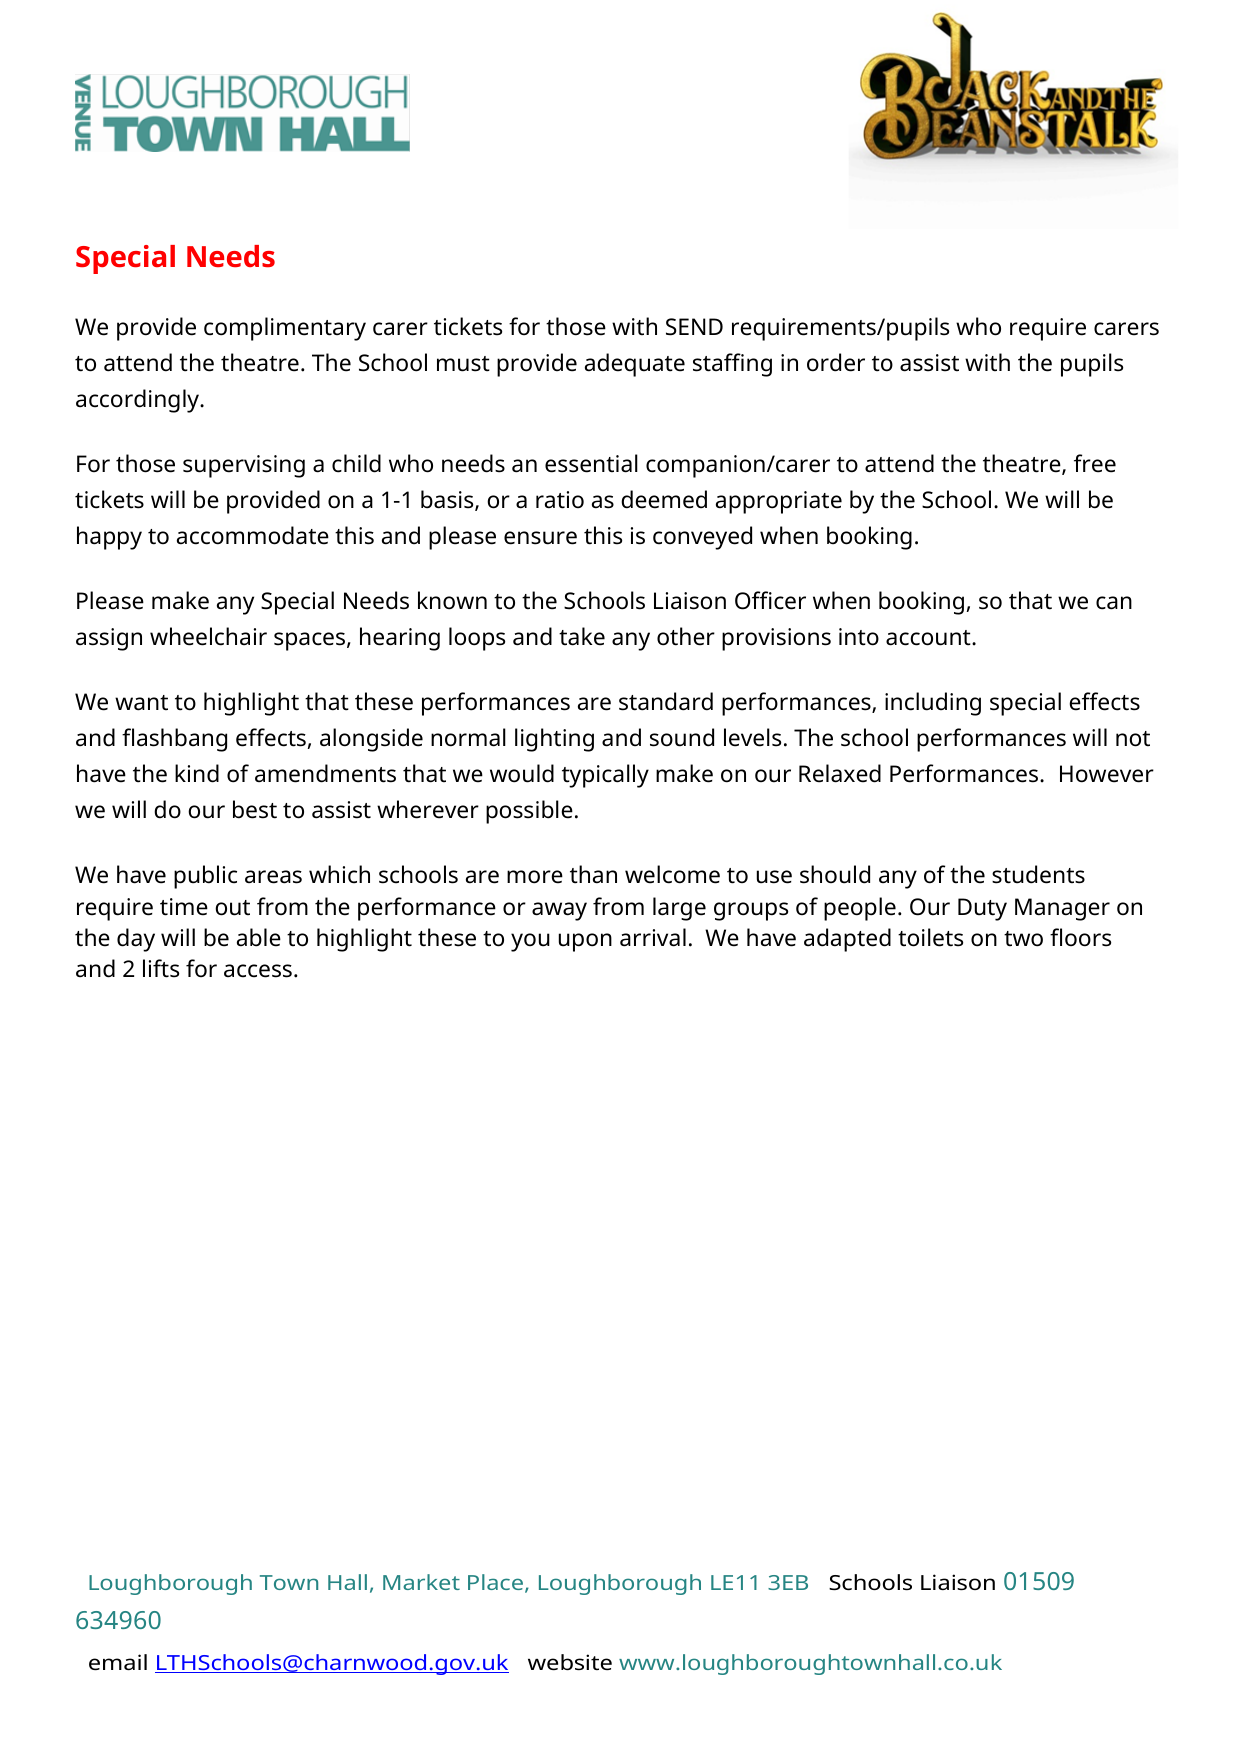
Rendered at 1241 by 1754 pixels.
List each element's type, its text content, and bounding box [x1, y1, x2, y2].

text Please make any Special Needs known to the Schools Liaison Officer when booking, so that we can assign wheelchair spaces, hearing loops and take any other provisions into account. [75, 585, 1165, 652]
text We provide complimentary carer tickets for those with SEND requirements/pupils who require carers to attend the theatre. The School must provide adequate staffing in order to assist with the pupils accordingly. [75, 311, 1165, 414]
text Special Needs [75, 237, 1165, 276]
picture [75, 73, 411, 152]
picture [848, 4, 1179, 229]
text We have public areas which schools are more than welcome to use should any of the students require time out from the performance or away from large groups of people. Our Duty Manager on the day will be able to highlight these to you upon arrival. We have adapted toilets on two floors and 2 lifts for access. [75, 859, 1157, 984]
text For those supervising a child who needs an essential companion/carer to attend the theatre, free tickets will be provided on a 1-1 basis, or a ratio as deemed appropriate by the School. We will be happy to accommodate this and please ensure this is conveyed when booking. [75, 448, 1165, 551]
text We want to highlight that these performances are standard performances, including special effects and flashbang effects, alongside normal lighting and sound levels. The school performances will not have the kind of amendments that we would typically make on our Relaxed Performances. However we will do our best to assist wherever possible. [75, 686, 1165, 825]
